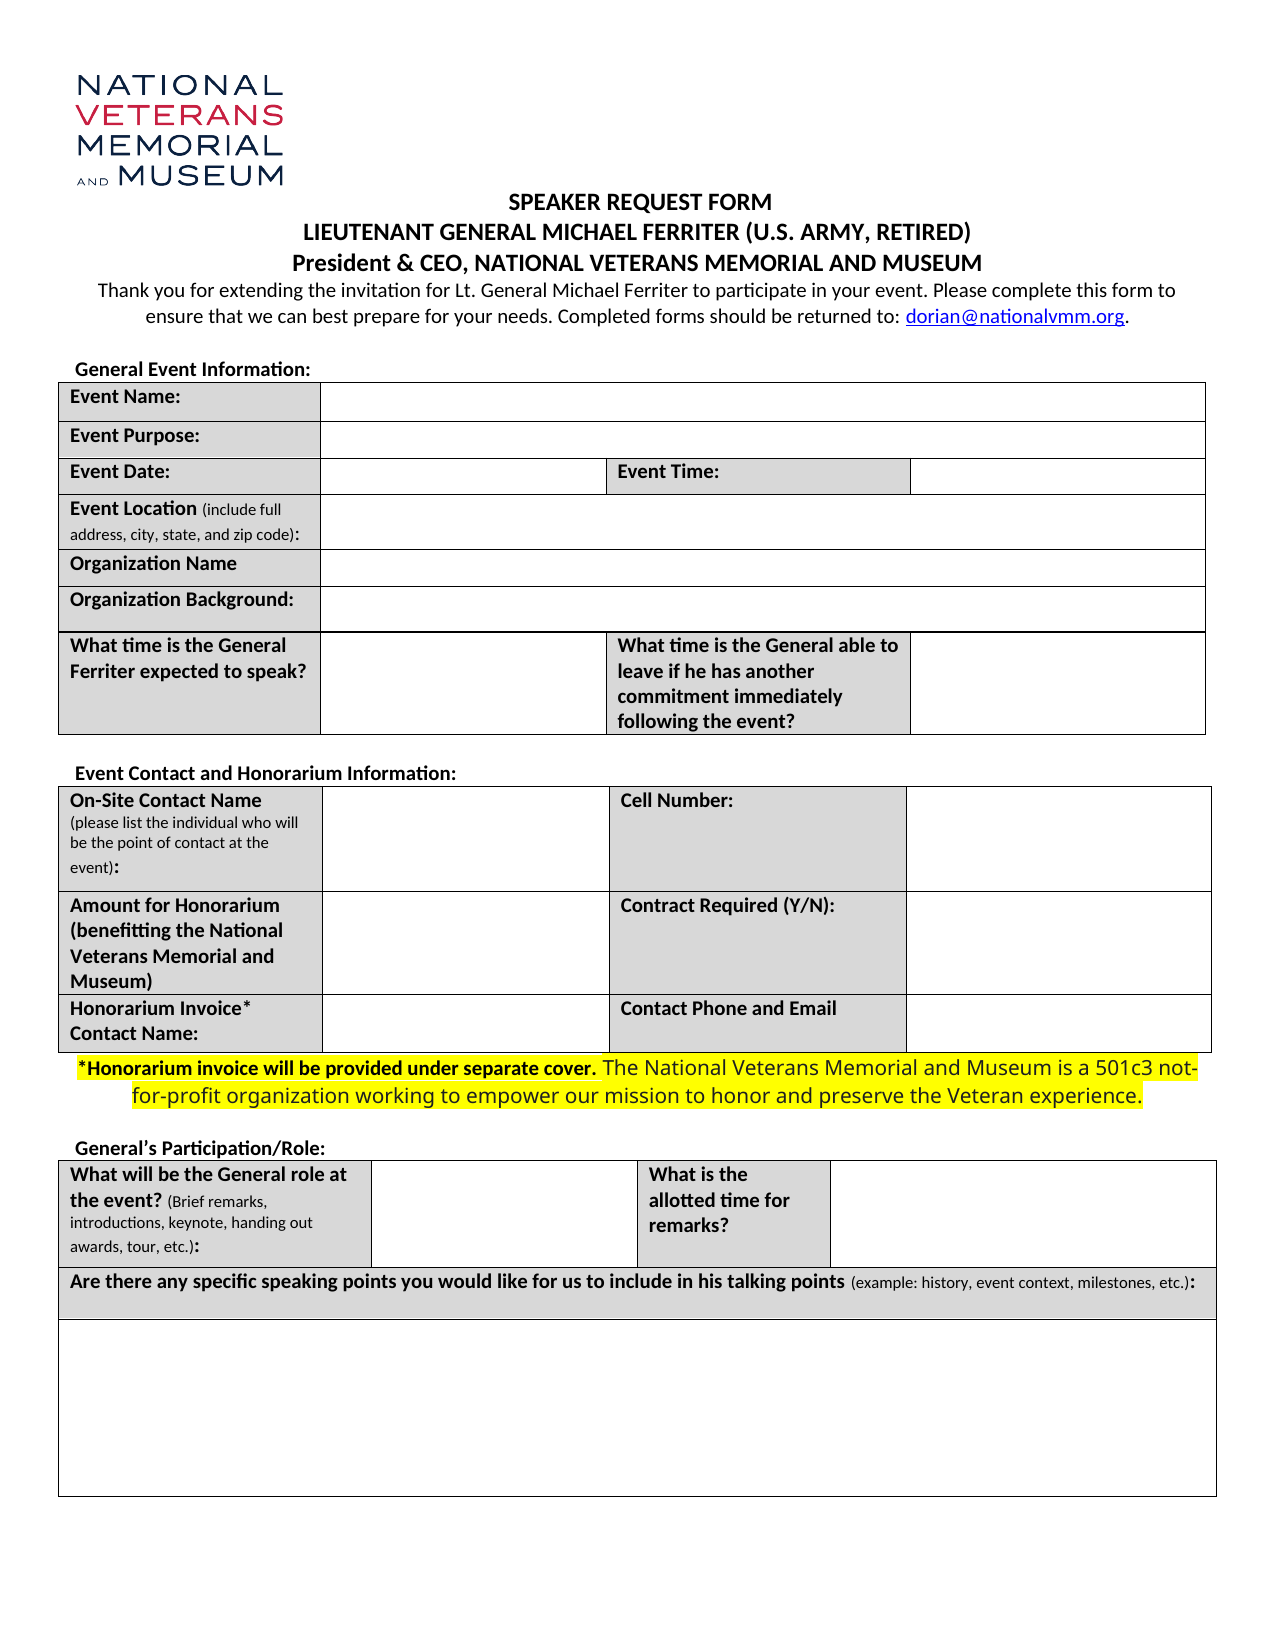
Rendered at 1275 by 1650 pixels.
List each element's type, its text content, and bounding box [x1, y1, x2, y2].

table_cell [321, 633, 606, 734]
text SPEAKER REQUEST FORM [75, 186, 1200, 216]
table_header What will be the General role at the event? (Brief remarks, introductions, keynote, handing out awards, tour, etc.): [59, 1161, 371, 1267]
table_cell What time is the General Ferriter expected to speak? [59, 633, 320, 734]
table_cell Event Location (include full address, city, state, and zip code): [59, 495, 320, 549]
table_cell Event Time: [607, 459, 910, 494]
table_cell [321, 422, 1205, 457]
table_header [907, 787, 1211, 891]
text LIEUTENANT GENERAL MICHAEL FERRITER (U.S. ARMY, RETIRED) [75, 216, 1200, 247]
table_cell Are there any specific speaking points you would like for us to include in his talking points (example: history, event context, milestones, etc.): [59, 1268, 1216, 1318]
table_cell Event Purpose: [59, 422, 320, 457]
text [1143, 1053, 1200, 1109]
table_cell [321, 550, 1205, 586]
table_cell Honorarium Invoice* Contact Name: [59, 995, 322, 1052]
text *Honorarium invoice will be provided under separate cover. The National Veterans Memorial and Museum is a 501c3 not-for-profit organization working to empower our mission to honor and preserve the Veteran experience. [75, 1053, 602, 1109]
table_cell Organization Background: [59, 587, 320, 631]
text General Event Information: [75, 356, 1200, 382]
table_header Event Name: [59, 383, 320, 421]
text General’s Participation/Role: [75, 1135, 1200, 1160]
table_header On-Site Contact Name (please list the individual who will be the point of contact at the event): [59, 787, 322, 891]
table_cell Contact Phone and Email [610, 995, 906, 1052]
table_cell Contract Required (Y/N): [610, 892, 906, 994]
table_cell [321, 495, 1205, 549]
table_header [323, 787, 609, 891]
table_cell [907, 892, 1211, 994]
table_cell [323, 995, 609, 1052]
table_cell [321, 587, 1205, 631]
table_cell Organization Name [59, 550, 320, 586]
table_header [372, 1161, 637, 1267]
text Event Contact and Honorarium Information: [75, 761, 1200, 786]
table_header [831, 1161, 1216, 1267]
table_header Cell Number: [610, 787, 906, 891]
table_cell [321, 459, 606, 494]
table_cell What time is the General able to leave if he has another commitment immediately following the event? [607, 633, 910, 734]
table_cell [323, 892, 609, 994]
table_cell Event Date: [59, 459, 320, 494]
table_cell Amount for Honorarium (benefitting the National Veterans Memorial and Museum) [59, 892, 322, 994]
table_cell [907, 995, 1211, 1052]
table_cell [911, 459, 1205, 494]
table_header What is the allotted time for remarks? [638, 1161, 830, 1267]
table_cell [59, 1320, 1216, 1496]
table_header [321, 383, 1205, 421]
picture [75, 75, 283, 186]
text President & CEO, NATIONAL VETERANS MEMORIAL AND MUSEUM Thank you for extending the invitation for Lt. General Michael Ferriter to participate in your event. Please complete this form to ensure that we can best prepare for your needs. Completed forms should be returned to: dorian@nationalvmm.org. [75, 247, 1200, 328]
table_cell [911, 633, 1205, 734]
